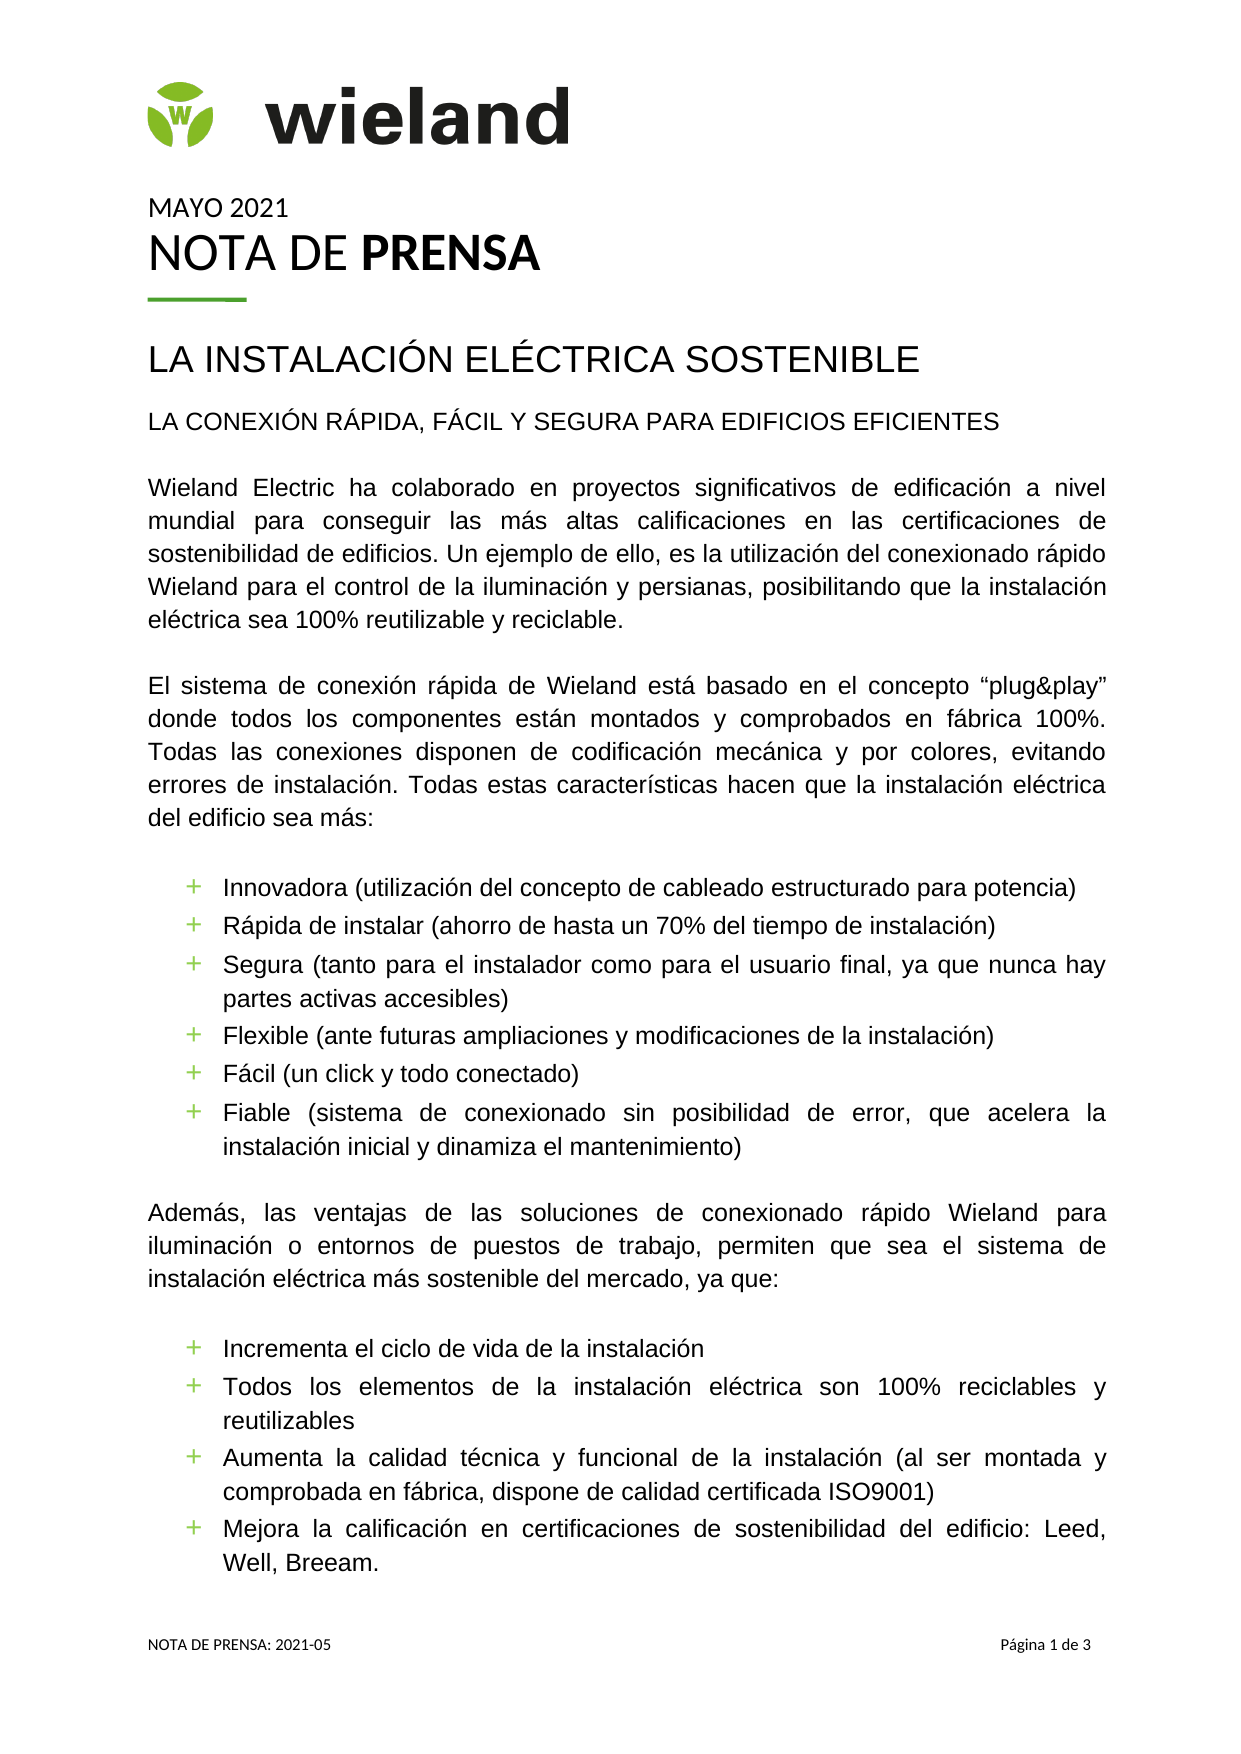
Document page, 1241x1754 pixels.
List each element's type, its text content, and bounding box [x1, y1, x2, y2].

list Fiable (sistema de conexionado sin posibilidad de error, que acelera la instalación inicial y dinamiza el mantenimiento) [185, 1094, 1108, 1160]
list Aumenta la calidad técnica y funcional de la instalación (al ser montada y comprobada en fábrica, dispone de calidad certificada ISO9001) [185, 1439, 1108, 1506]
text Además, las ventajas de las soluciones de conexionado rápido Wieland para iluminación o entornos de puestos de trabajo, permiten que sea el sistema de instalación eléctrica más sostenible del mercado, ya que: [148, 1198, 1108, 1292]
text El sistema de conexión rápida de Wieland está basado en el concepto “plug&play” donde todos los componentes están montados y comprobados en fábrica 100%. Todas las conexiones disponen de codificación mecánica y por colores, evitando errores de instalación. Todas estas características hacen que la instalación eléctrica del edificio sea más: [148, 671, 1108, 832]
text LA INSTALACIÓN ELÉCTRICA SOSTENIBLE [148, 338, 1108, 381]
list Todos los elementos de la instalación eléctrica son 100% reciclables y reutilizables [185, 1368, 1108, 1435]
list Fácil (un click y todo conectado) [185, 1055, 1108, 1089]
text Wieland Electric ha colaborado en proyectos significativos de edificación a nivel mundial para conseguir las más altas calificaciones en las certificaciones de sostenibilidad de edificios. Un ejemplo de ello, es la utilización del conexionado rápido Wieland para el control de la iluminación y persianas, posibilitando que la instalación eléctrica sea 100% reutilizable y reciclable. [148, 473, 1108, 633]
list Rápida de instalar (ahorro de hasta un 70% del tiempo de instalación) [185, 907, 1108, 941]
list Segura (tanto para el instalador como para el usuario final, ya que nunca hay partes activas accesibles) [185, 946, 1108, 1012]
list Incrementa el ciclo de vida de la instalación [185, 1330, 1108, 1363]
picture [147, 82, 568, 147]
list Flexible (ante futuras ampliaciones y modificaciones de la instalación) [185, 1017, 1108, 1050]
text MAYO 2021 NOTA DE PRENSA [148, 192, 1108, 283]
list Mejora la calificación en certificaciones de sostenibilidad del edificio: Leed, Well, Breeam. [185, 1510, 1108, 1577]
list Innovadora (utilización del concepto de cableado estructurado para potencia) [185, 869, 1108, 902]
text LA CONEXIÓN RÁPIDA, FÁCIL Y SEGURA PARA EDIFICIOS EFICIENTES [148, 407, 1108, 435]
